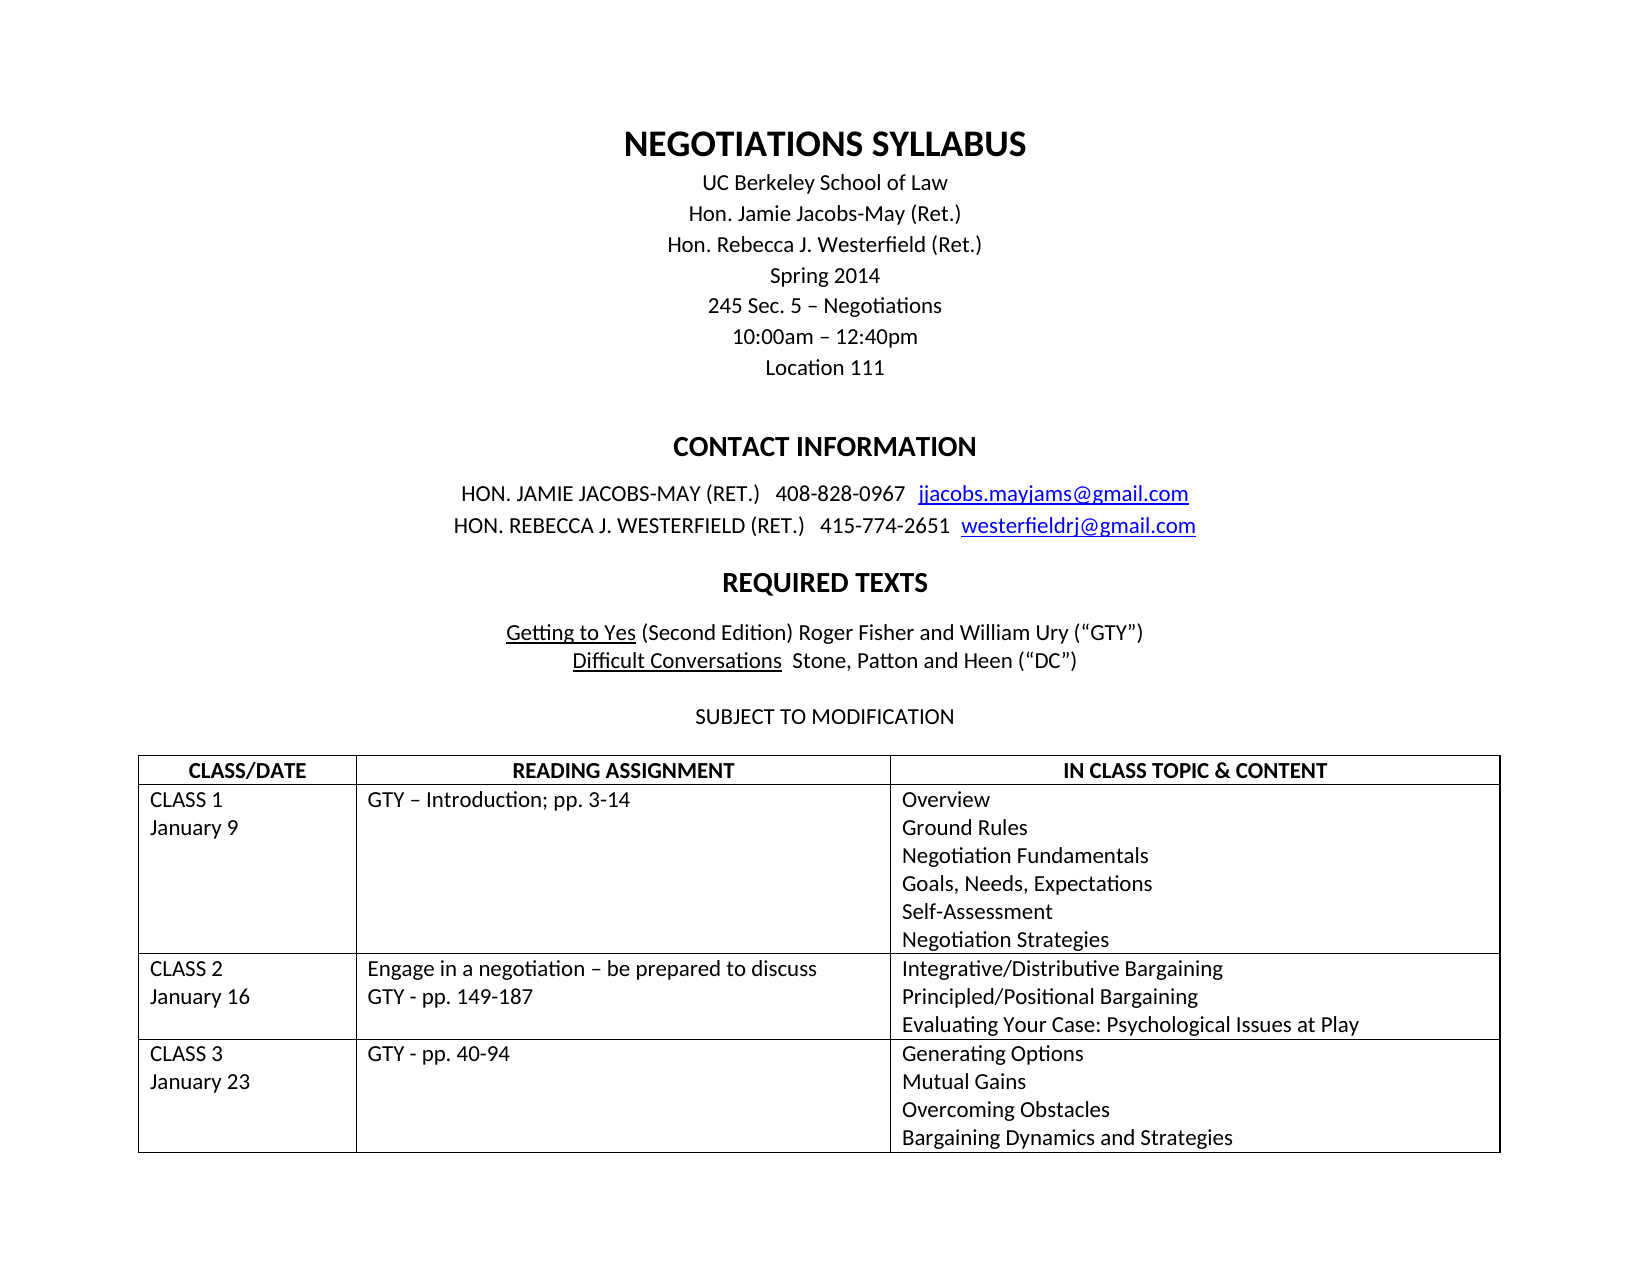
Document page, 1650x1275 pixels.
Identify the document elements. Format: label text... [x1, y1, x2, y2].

table_cell GTY - pp. 40-94 [357, 1040, 890, 1152]
table_cell GTY – Introduction; pp. 3-14 [357, 785, 890, 953]
table_cell Engage in a negotiation – be prepared to discuss GTY - pp. 149-187 [357, 954, 890, 1038]
table_cell Overview Ground Rules Negotiation Fundamentals Goals, Needs, Expectations Self-Assessment Negotiation Strategies [891, 785, 1499, 953]
table_cell Integrative/Distributive Bargaining Principled/Positional Bargaining Evaluating Your Case: Psychological Issues at Play [891, 954, 1499, 1038]
text 245 Sec. 5 – Negotiations [150, 291, 1500, 319]
text Difficult Conversations Stone, Patton and Heen (“DC”) [150, 646, 1500, 674]
text CONTACT INFORMATION [150, 396, 1500, 463]
table_cell Generating Options Mutual Gains Overcoming Obstacles Bargaining Dynamics and Strategies [891, 1040, 1499, 1152]
text Hon. Jamie Jacobs-May (Ret.) Hon. Rebecca J. Westerfield (Ret.) [150, 199, 1500, 258]
text 10:00am – 12:40pm [150, 322, 1500, 350]
text SUBJECT TO MODIFICATION [150, 702, 1500, 730]
text Spring 2014 [150, 261, 1500, 289]
table_header READING ASSIGNMENT [357, 756, 890, 784]
table_cell CLASS 1 January 9 [139, 785, 356, 953]
table_header IN CLASS TOPIC & CONTENT [891, 756, 1499, 784]
text NEGOTIATIONS SYLLABUS UC Berkeley School of Law [150, 120, 1500, 197]
table_cell CLASS 2 January 16 [139, 954, 356, 1038]
table_cell CLASS 3 January 23 [139, 1040, 356, 1152]
text Location 111 [150, 353, 1500, 381]
text Getting to Yes (Second Edition) Roger Fisher and William Ury (“GTY”) [150, 618, 1500, 646]
table_header CLASS/DATE [139, 756, 356, 784]
text HON. JAMIE JACOBS-MAY (RET.) 408-828-0967 jjacobs.mayjams@gmail.com HON. REBECCA J. WESTERFIELD (RET.) 415-774-2651 westerfieldrj@gmail.com [150, 479, 1500, 539]
text REQUIRED TEXTS [150, 564, 1500, 600]
